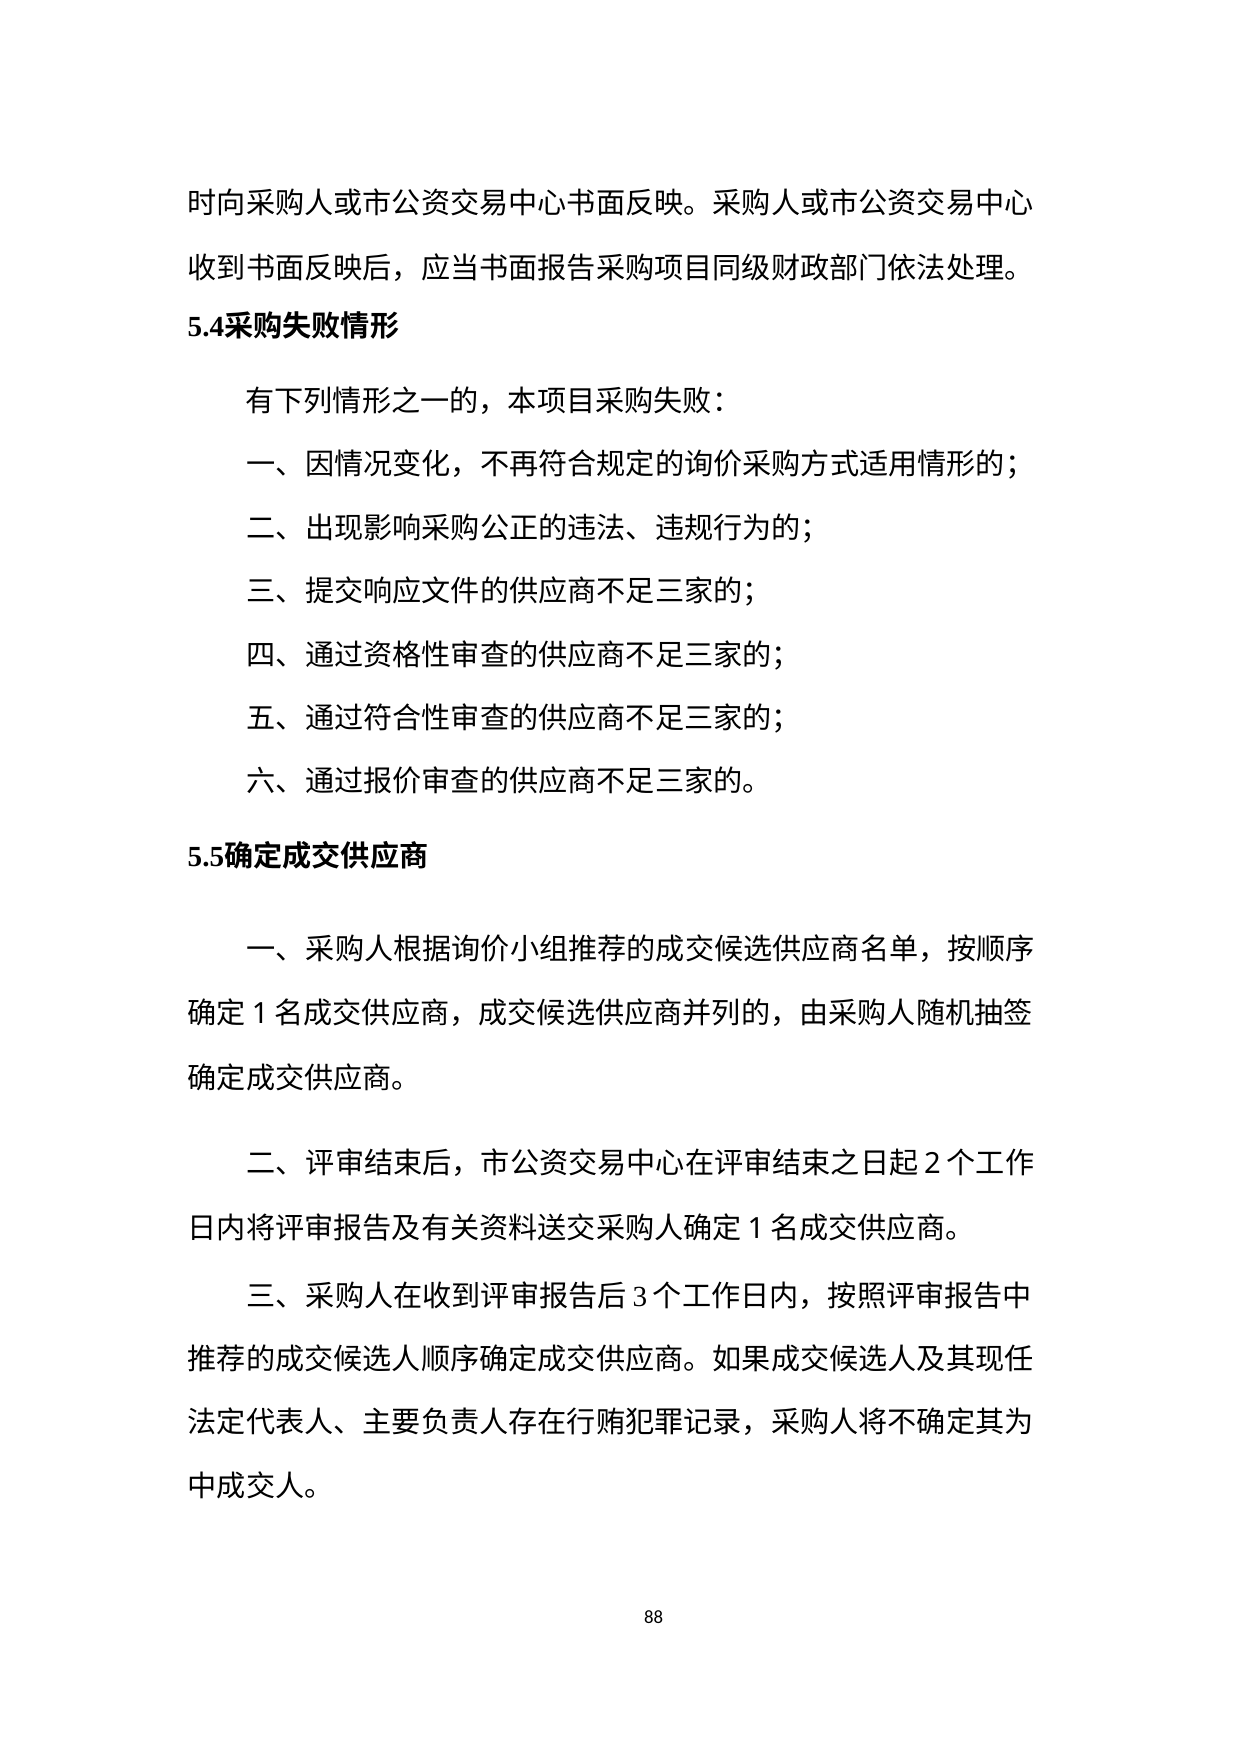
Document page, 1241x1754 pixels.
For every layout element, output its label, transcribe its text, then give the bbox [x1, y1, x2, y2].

text 三、提交响应文件的供应商不足三家的； [187, 568, 1053, 610]
text 四、通过资格性审查的供应商不足三家的； [187, 631, 1053, 673]
list 评审结束后，市公资交易中心在评审结束之日起2个工作日内将评审报告及有关资料送交采购人确定1名成交供应商。 [187, 1122, 1053, 1251]
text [187, 162, 1053, 291]
subtitle 确定成交供应商 [187, 821, 1053, 886]
list 采购人根据询价小组推荐的成交候选供应商名单，按顺序确定1名成交供应商，成交候选供应商并列的，由采购人随机抽签确定成交供应商。 [187, 907, 1053, 1101]
text 二、出现影响采购公正的违法、违规行为的； [187, 504, 1053, 546]
text 一、因情况变化，不再符合规定的询价采购方式适用情形的； [187, 441, 1053, 483]
subtitle 采购失败情形 [187, 291, 1053, 356]
text 五、通过符合性审查的供应商不足三家的； [187, 694, 1053, 737]
text 六、通过报价审查的供应商不足三家的。 [187, 758, 1053, 800]
text 有下列情形之一的，本项目采购失败： [187, 377, 1053, 419]
list 采购人在收到评审报告后3个工作日内，按照评审报告中推荐的成交候选人顺序确定成交供应商。如果成交候选人及其现任法定代表人、主要负责人存在行贿犯罪记录，采购人将不确定其为中成交人。 [187, 1272, 1053, 1505]
